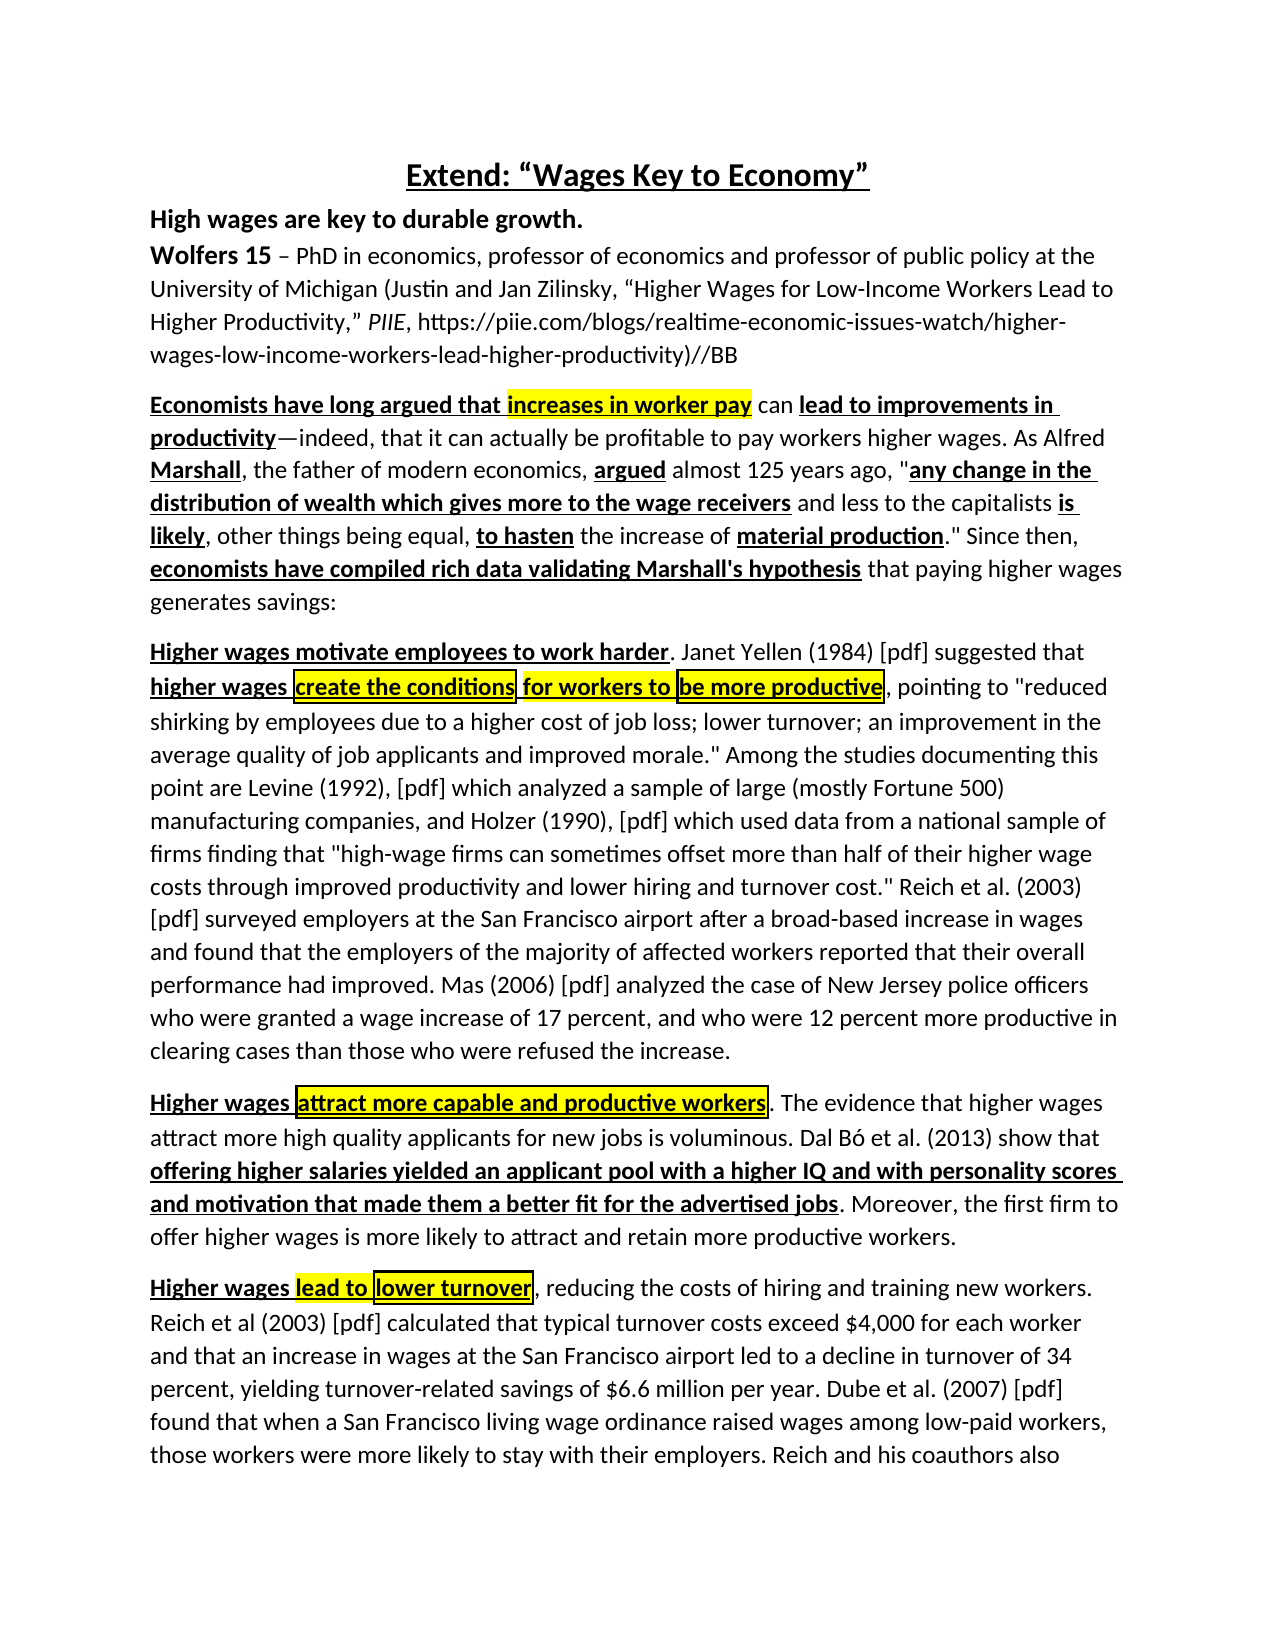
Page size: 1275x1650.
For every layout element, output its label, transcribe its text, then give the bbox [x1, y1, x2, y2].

subtitle High wages are key to durable growth. [150, 202, 1125, 235]
text Higher wages attract more capable and productive workers. The evidence that higher wages attract more high quality applicants for new jobs is voluminous. Dal Bó et al. (2013) show that offering higher salaries yielded an applicant pool with a higher IQ and with personality scores and motivation that made them a better fit for the advertised jobs. Moreover, the first firm to offer higher wages is more likely to attract and retain more productive workers. [150, 1085, 1125, 1251]
text Wolfers 15 – PhD in economics, professor of economics and professor of public policy at the University of Michigan (Justin and Jan Zilinsky, “Higher Wages for Low-Income Workers Lead to Higher Productivity,” PIIE, https://piie.com/blogs/realtime-economic-issues-watch/higher-wages-low-income-workers-lead-higher-productivity)//BB [150, 238, 1125, 370]
subtitle Extend: “Wages Key to Economy” [150, 154, 1125, 195]
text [150, 1270, 1125, 1469]
text Higher wages motivate employees to work harder. Janet Yellen (1984) [pdf] suggested that higher wages create the conditions for workers to be more productive, pointing to "reduced shirking by employees due to a higher cost of job loss; lower turnover; an improvement in the average quality of job applicants and improved morale." Among the studies documenting this point are Levine (1992), [pdf] which analyzed a sample of large (mostly Fortune 500) manufacturing companies, and Holzer (1990), [pdf] which used data from a national sample of firms finding that "high-wage firms can sometimes offset more than half of their higher wage costs through improved productivity and lower hiring and turnover cost." Reich et al. (2003) [pdf] surveyed employers at the San Francisco airport after a broad-based increase in wages and found that the employers of the majority of affected workers reported that their overall performance had improved. Mas (2006) [pdf] analyzed the case of New Jersey police officers who were granted a wage increase of 17 percent, and who were 12 percent more productive in clearing cases than those who were refused the increase. [150, 636, 1125, 1066]
text Economists have long argued that increases in worker pay can lead to improvements in productivity—indeed, that it can actually be profitable to pay workers higher wages. As Alfred Marshall, the father of modern economics, argued almost 125 years ago, "any change in the distribution of wealth which gives more to the wage receivers and less to the capitalists is likely, other things being equal, to hasten the increase of material production." Since then, economists have compiled rich data validating Marshall's hypothesis that paying higher wages generates savings: [150, 389, 1125, 617]
